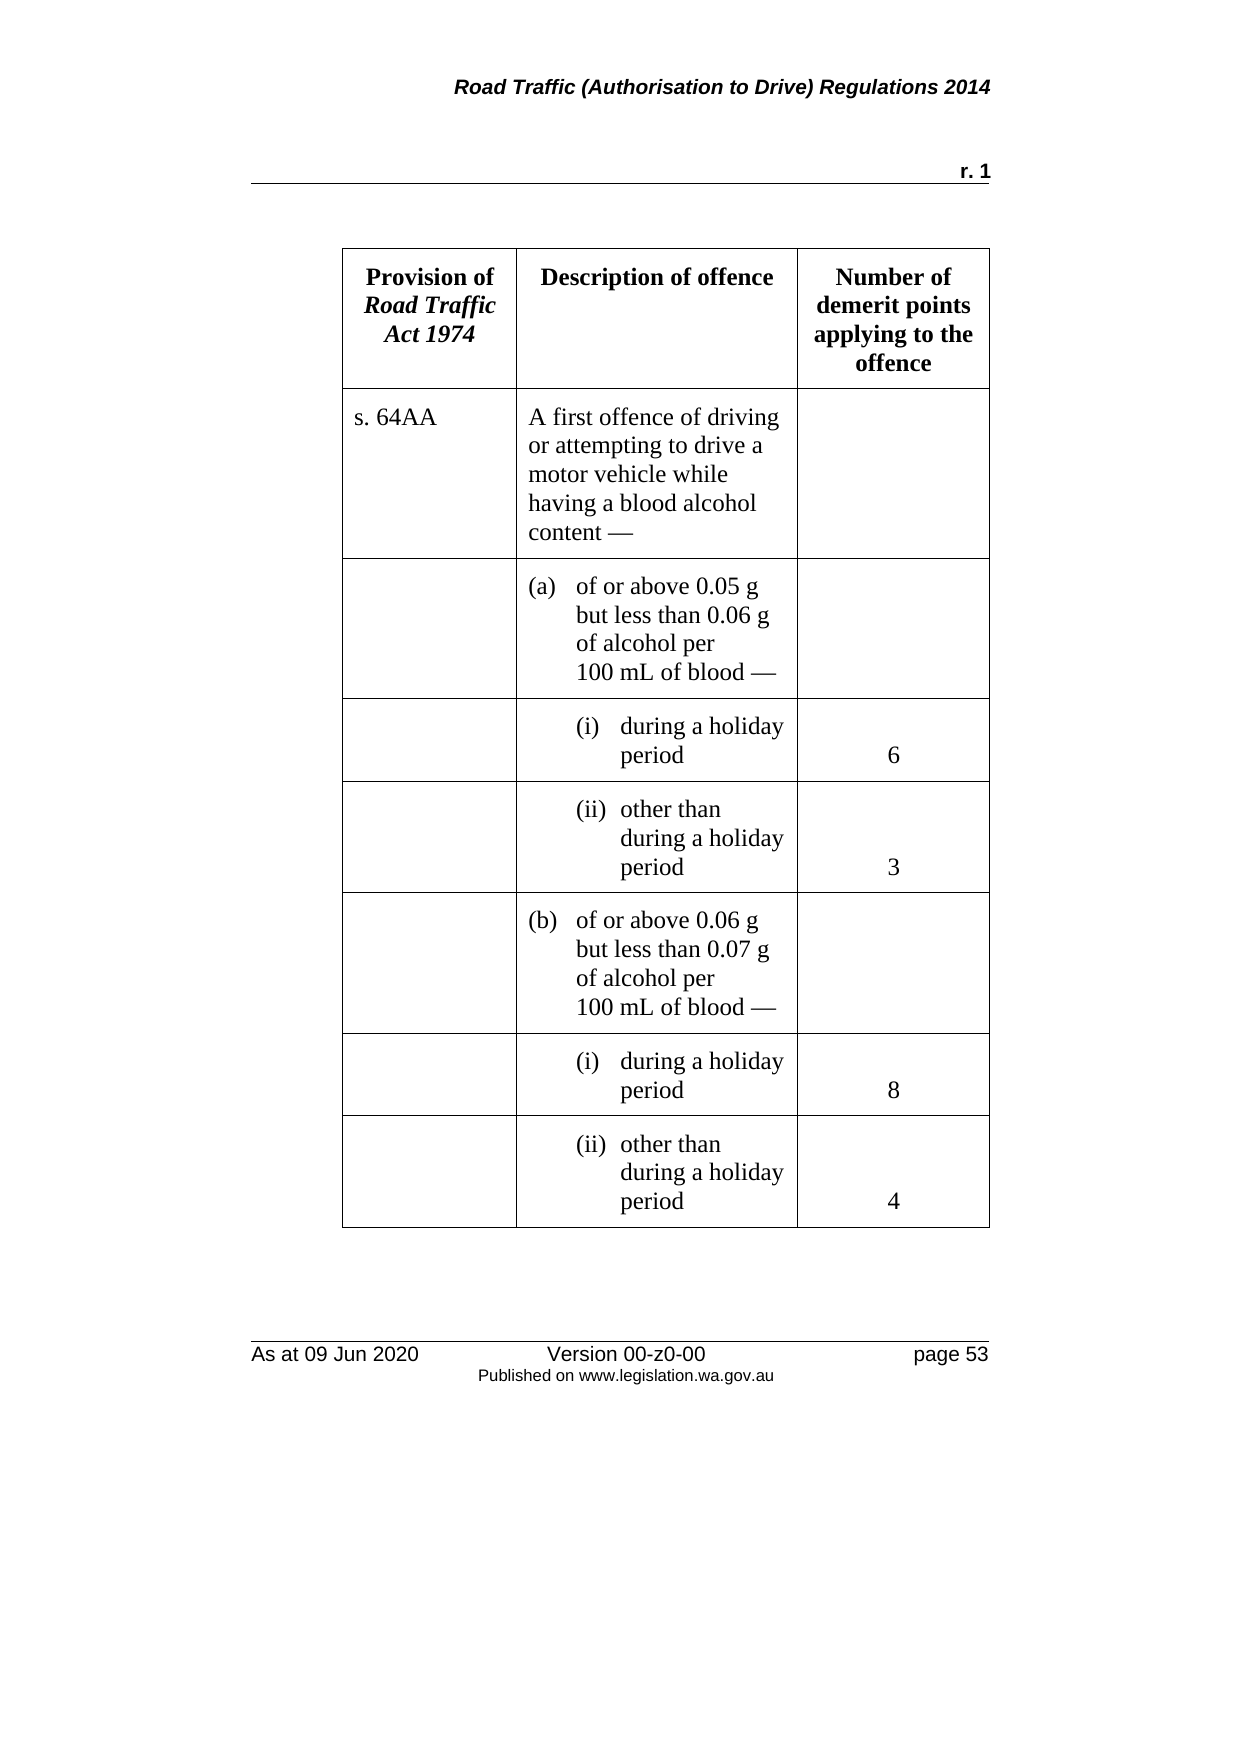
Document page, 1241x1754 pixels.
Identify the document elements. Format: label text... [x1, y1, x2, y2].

table_cell (b) of or above 0.06 g but less than 0.07 g of alcohol per 100 mL of blood — [517, 893, 797, 1032]
table_header Provision of Road Traffic Act 1974 [343, 249, 516, 388]
table_header Number of demerit points applying to the offence [798, 249, 989, 388]
table_cell [343, 1034, 516, 1115]
table_cell [343, 893, 516, 1032]
table_cell [798, 559, 989, 698]
table_cell [798, 389, 989, 557]
table_header Description of offence [517, 249, 797, 388]
table_cell (a) of or above 0.05 g but less than 0.06 g of alcohol per 100 mL of blood — [517, 559, 797, 698]
table_cell [343, 782, 516, 892]
table_cell [343, 1116, 516, 1227]
table_cell (ii) other than during a holiday period [517, 1116, 797, 1227]
table_cell [343, 559, 516, 698]
table_cell (ii) other than during a holiday period [517, 782, 797, 892]
table_cell (i) during a holiday period [517, 699, 797, 781]
table_cell 4 [798, 1116, 989, 1227]
table_cell A first offence of driving or attempting to drive a motor vehicle while having a blood alcohol content — [517, 389, 797, 557]
table_cell [798, 893, 989, 1032]
table_cell (i) during a holiday period [517, 1034, 797, 1115]
table_cell 8 [798, 1034, 989, 1115]
table_cell s. 64AA [343, 389, 516, 557]
table_cell 6 [798, 699, 989, 781]
table_cell [343, 699, 516, 781]
table_cell 3 [798, 782, 989, 892]
